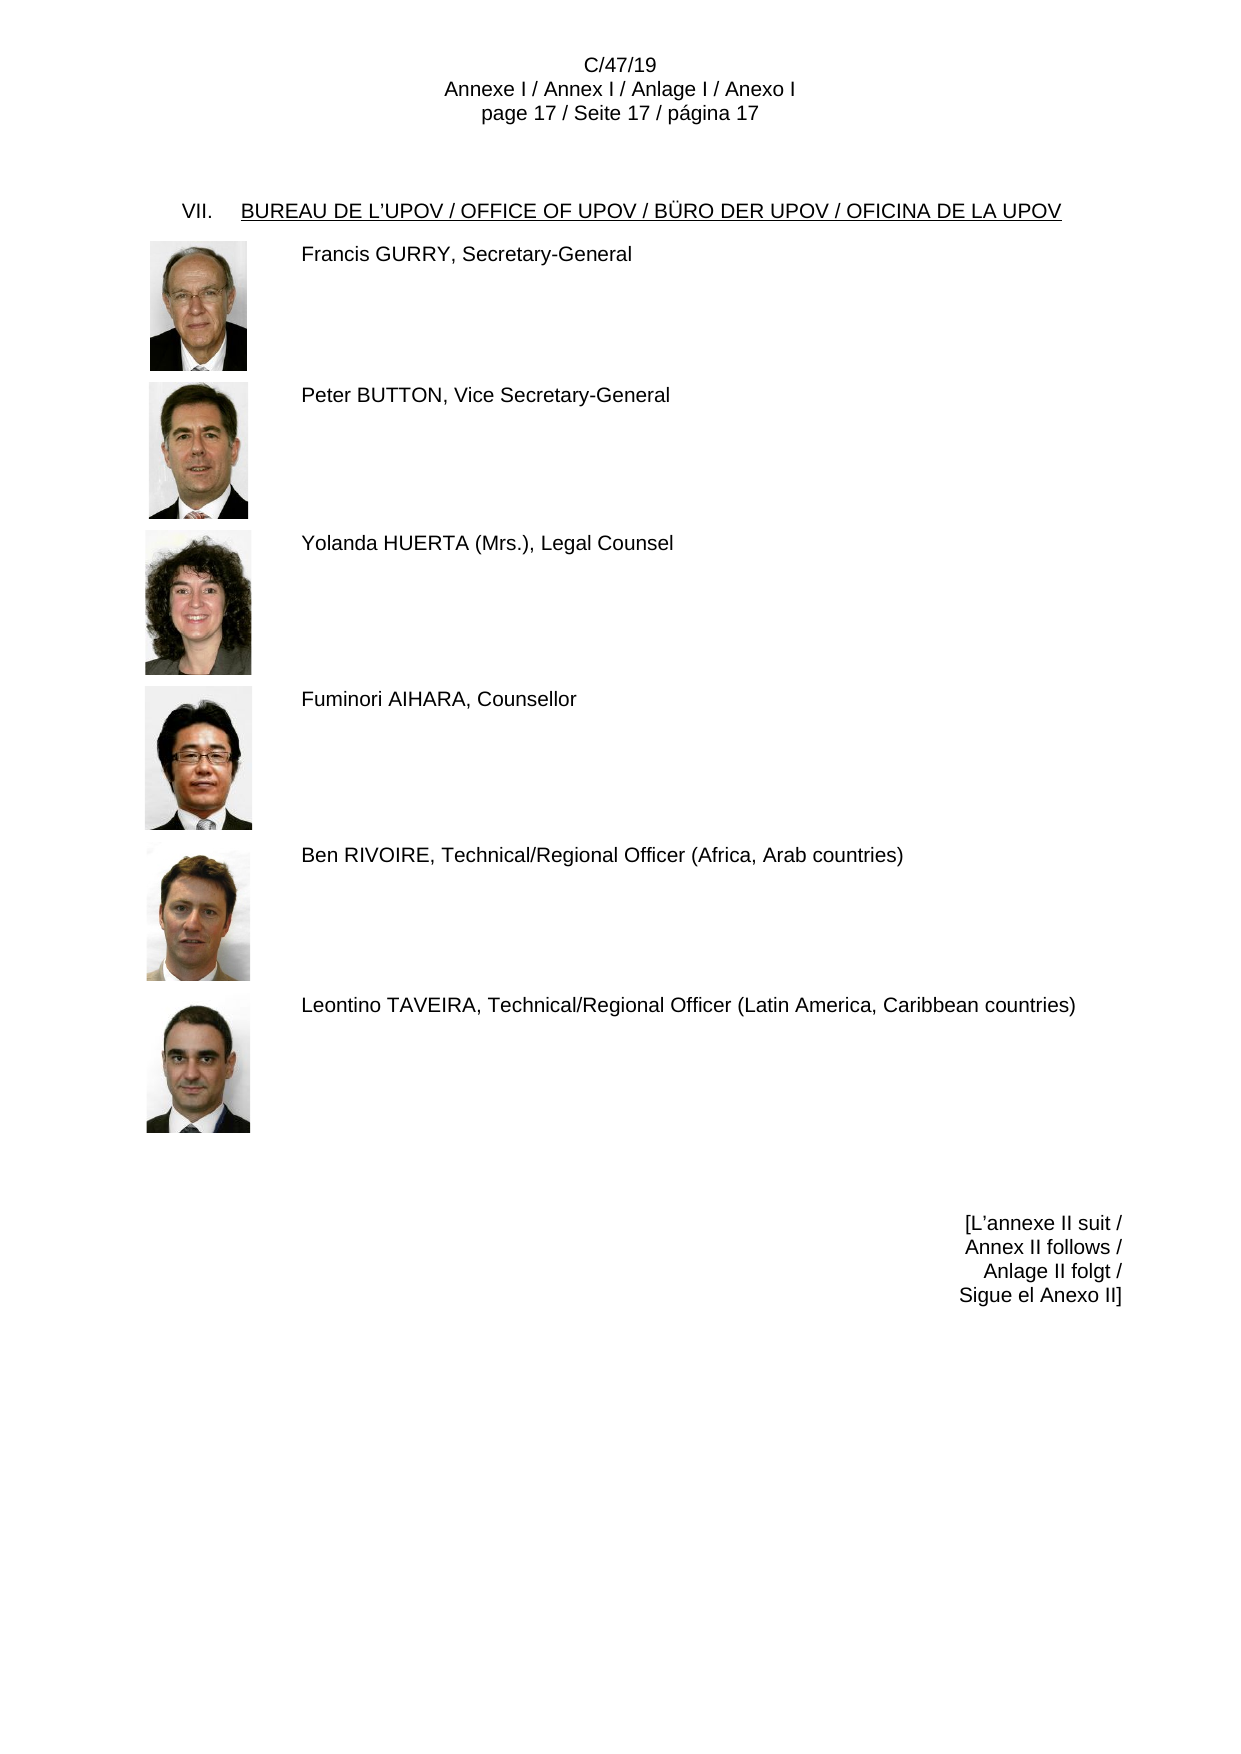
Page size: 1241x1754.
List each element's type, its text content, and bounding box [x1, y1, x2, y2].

table_cell Ben RIVOIRE, Technical/Regional Officer (Africa, Arab countries) [290, 836, 1136, 987]
picture [146, 842, 251, 981]
picture [144, 686, 253, 830]
picture [148, 382, 249, 519]
table_cell [107, 987, 290, 1139]
text Anlage II folgt / [118, 1258, 1122, 1282]
text Annex II follows / [118, 1234, 1122, 1258]
table_cell Yolanda HUERTA (Mrs.), Legal Counsel [290, 525, 1136, 680]
table_cell Leontino TAVEIRA, Technical/Regional Officer (Latin America, Caribbean countries) [290, 987, 1136, 1139]
table_cell [107, 836, 290, 987]
text [L’annexe II suit / [118, 1211, 1122, 1234]
table_cell Francis GURRY, Secretary-General [290, 235, 1136, 377]
table_cell [107, 377, 290, 524]
table_cell Peter BUTTON, Vice Secretary-General [290, 377, 1136, 524]
table_cell [107, 235, 290, 377]
picture [150, 241, 247, 371]
table_cell [107, 525, 290, 680]
table_cell Fuminori AIHARA, Counsellor [290, 680, 1136, 836]
table_cell VII. BUREAU DE L’UPOV / OFFICE OF UPOV / BÜRO DER UPOV / OFICINA DE LA UPOV [107, 149, 1136, 235]
picture [145, 530, 252, 675]
table_cell [107, 680, 290, 836]
picture [146, 993, 251, 1133]
text Sigue el Anexo II] [118, 1282, 1122, 1306]
